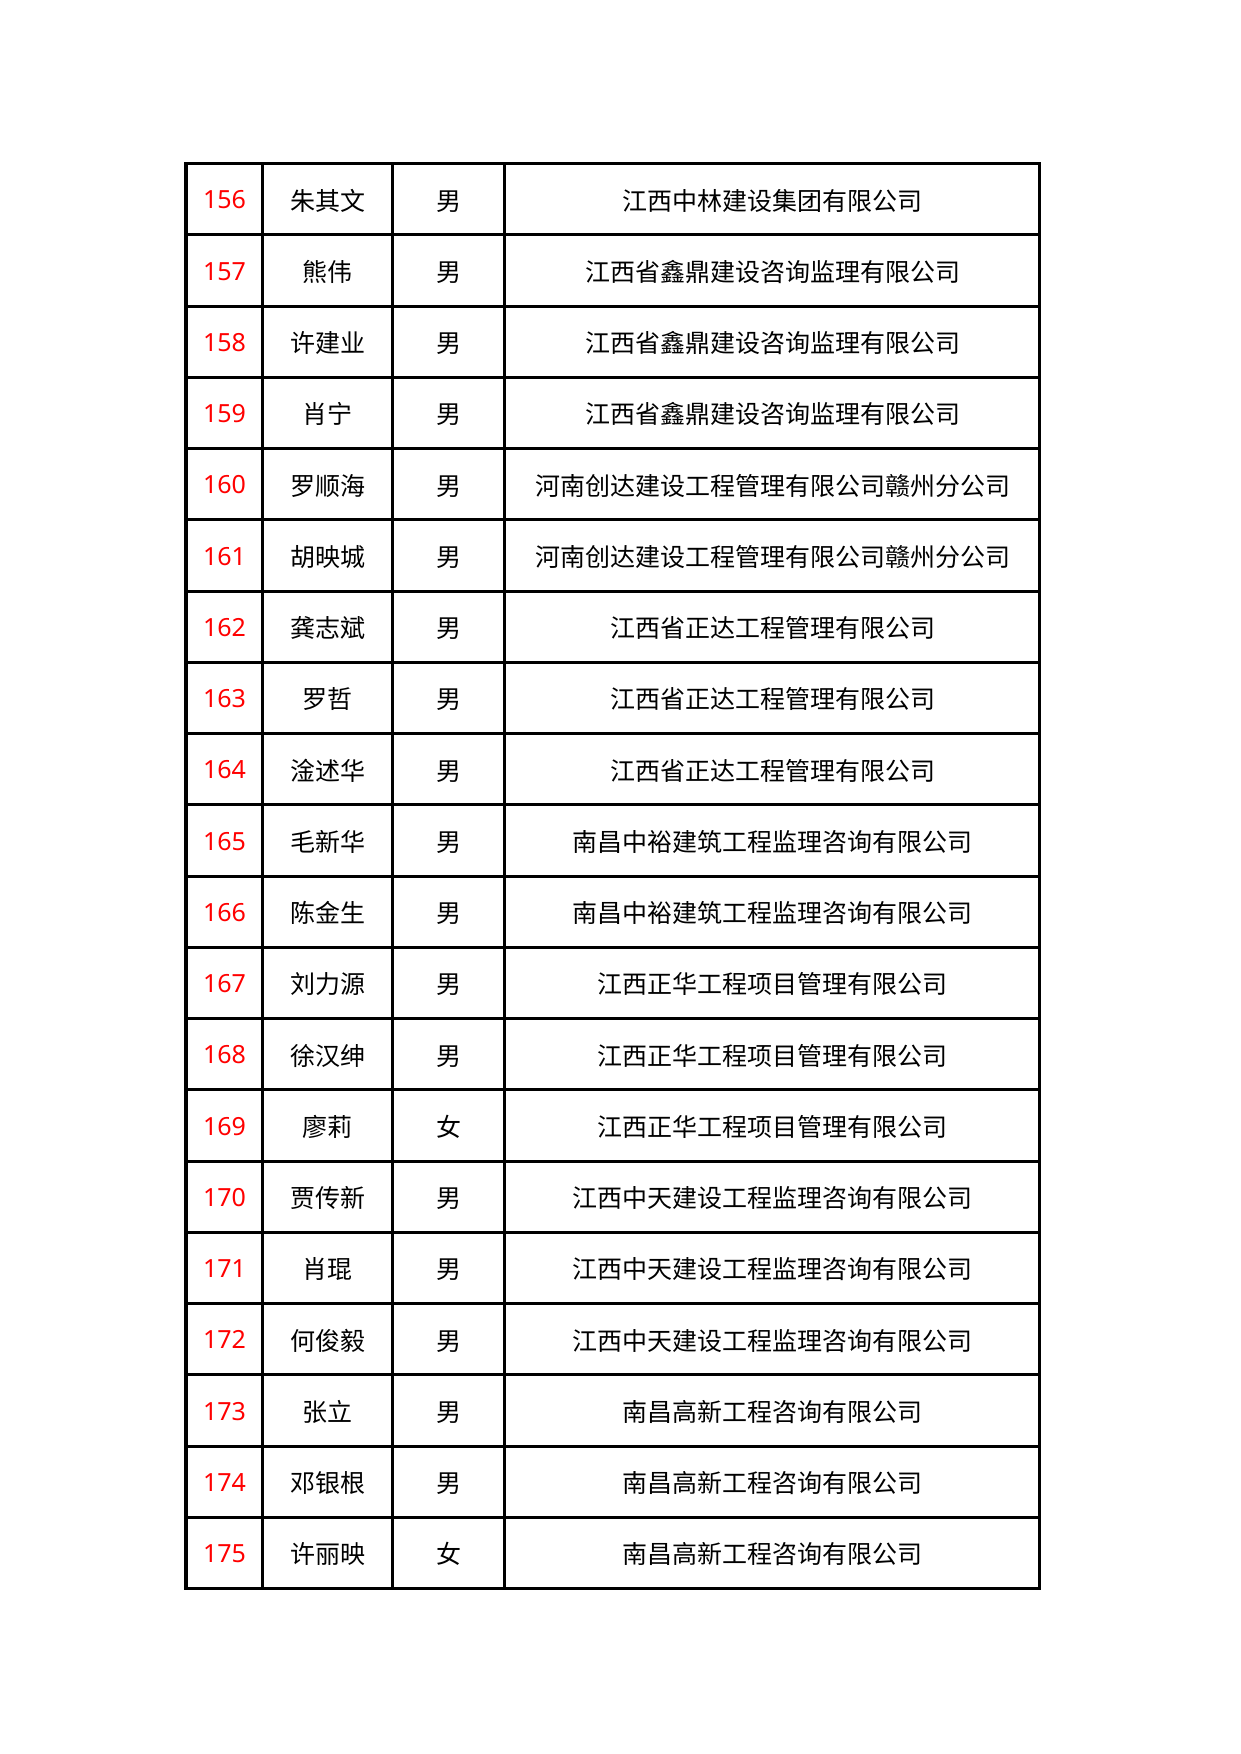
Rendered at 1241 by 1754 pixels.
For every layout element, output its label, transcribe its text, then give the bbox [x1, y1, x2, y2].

table_cell 江西正华工程项目管理有限公司 [506, 949, 1038, 1017]
table_cell 156 [188, 165, 261, 233]
table_cell 江西中天建设工程监理咨询有限公司 [506, 1305, 1038, 1373]
table_cell 男 [394, 165, 503, 233]
table_cell 男 [394, 236, 503, 304]
table_cell 男 [394, 1163, 503, 1231]
table_cell 171 [188, 1234, 261, 1302]
table_cell 许丽映 [264, 1519, 391, 1587]
table_cell 江西中天建设工程监理咨询有限公司 [506, 1234, 1038, 1302]
table_cell 南昌高新工程咨询有限公司 [506, 1519, 1038, 1587]
table_cell 贾传新 [264, 1163, 391, 1231]
table_cell 男 [394, 735, 503, 803]
table_cell 江西中林建设集团有限公司 [506, 165, 1038, 233]
table_cell 160 [188, 450, 261, 518]
table_cell 许建业 [264, 308, 391, 376]
table_cell 164 [188, 735, 261, 803]
table_cell 江西省鑫鼎建设咨询监理有限公司 [506, 236, 1038, 304]
table_cell 175 [188, 1519, 261, 1587]
table_cell 男 [394, 1448, 503, 1516]
table_cell 张立 [264, 1376, 391, 1444]
table_cell 熊伟 [264, 236, 391, 304]
table_cell 172 [188, 1305, 261, 1373]
table_cell 男 [394, 521, 503, 589]
table_cell 河南创达建设工程管理有限公司赣州分公司 [506, 521, 1038, 589]
table_cell 女 [394, 1091, 503, 1159]
table_cell 166 [188, 878, 261, 946]
table_cell 徐汉绅 [264, 1020, 391, 1088]
table_cell 罗哲 [264, 664, 391, 732]
table_cell 167 [188, 949, 261, 1017]
table_cell 江西正华工程项目管理有限公司 [506, 1020, 1038, 1088]
table_cell 165 [188, 806, 261, 874]
table_cell 169 [188, 1091, 261, 1159]
table_cell 173 [188, 1376, 261, 1444]
table_cell 男 [394, 1020, 503, 1088]
table_cell 江西中天建设工程监理咨询有限公司 [506, 1163, 1038, 1231]
table_cell 河南创达建设工程管理有限公司赣州分公司 [506, 450, 1038, 518]
table_cell 南昌高新工程咨询有限公司 [506, 1376, 1038, 1444]
table_cell 罗顺海 [264, 450, 391, 518]
table_cell 廖莉 [264, 1091, 391, 1159]
table_cell 女 [394, 1519, 503, 1587]
table_cell 159 [188, 379, 261, 447]
table_cell 南昌高新工程咨询有限公司 [506, 1448, 1038, 1516]
table_cell 男 [394, 593, 503, 661]
table_cell 男 [394, 806, 503, 874]
table_cell 174 [188, 1448, 261, 1516]
table_cell 南昌中裕建筑工程监理咨询有限公司 [506, 878, 1038, 946]
table_cell 江西省正达工程管理有限公司 [506, 735, 1038, 803]
table_cell 男 [394, 379, 503, 447]
table_cell 163 [188, 664, 261, 732]
table_cell 158 [188, 308, 261, 376]
table_cell 肖宁 [264, 379, 391, 447]
table_cell 161 [188, 521, 261, 589]
table_cell 江西省鑫鼎建设咨询监理有限公司 [506, 308, 1038, 376]
table_cell 江西正华工程项目管理有限公司 [506, 1091, 1038, 1159]
table_cell 男 [394, 450, 503, 518]
table_cell 男 [394, 308, 503, 376]
table_cell 刘力源 [264, 949, 391, 1017]
table_cell 胡映城 [264, 521, 391, 589]
table_cell 男 [394, 1305, 503, 1373]
table_cell 江西省正达工程管理有限公司 [506, 593, 1038, 661]
table_cell 男 [394, 1376, 503, 1444]
table_cell 男 [394, 949, 503, 1017]
table_cell 江西省正达工程管理有限公司 [506, 664, 1038, 732]
table_cell 男 [394, 878, 503, 946]
table_cell 168 [188, 1020, 261, 1088]
table_cell 170 [188, 1163, 261, 1231]
table_cell 肖琨 [264, 1234, 391, 1302]
table_cell 邓银根 [264, 1448, 391, 1516]
table_cell 毛新华 [264, 806, 391, 874]
table_cell 157 [188, 236, 261, 304]
table_cell 162 [188, 593, 261, 661]
table_cell 何俊毅 [264, 1305, 391, 1373]
table_cell 龚志斌 [264, 593, 391, 661]
table_cell 淦述华 [264, 735, 391, 803]
table_cell 朱其文 [264, 165, 391, 233]
table_cell 陈金生 [264, 878, 391, 946]
table_cell 男 [394, 664, 503, 732]
table_cell 南昌中裕建筑工程监理咨询有限公司 [506, 806, 1038, 874]
table_cell 男 [394, 1234, 503, 1302]
table_cell 江西省鑫鼎建设咨询监理有限公司 [506, 379, 1038, 447]
